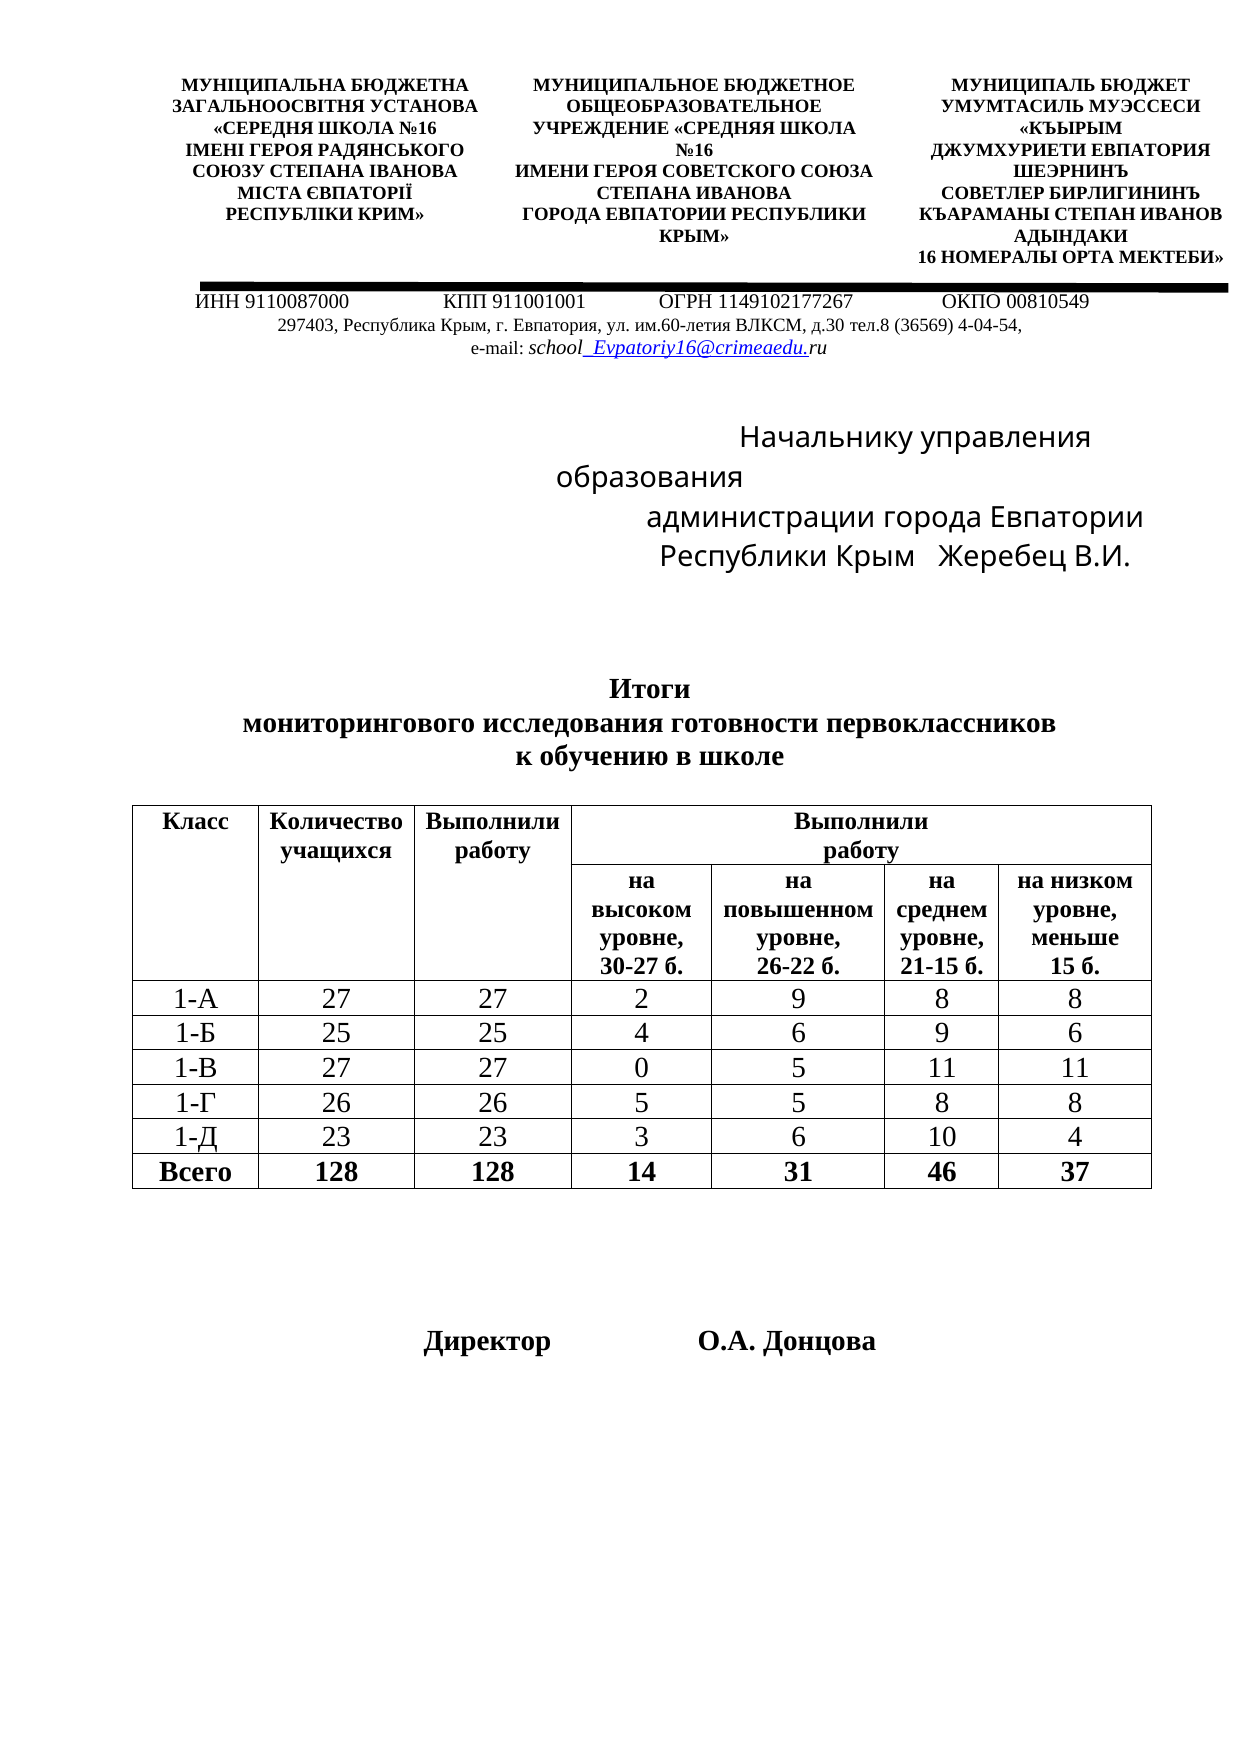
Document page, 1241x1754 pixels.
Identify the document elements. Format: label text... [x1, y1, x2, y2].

table_cell 27 [259, 981, 414, 1014]
table_cell 27 [415, 981, 571, 1014]
table_cell 23 [415, 1119, 571, 1153]
table_cell 8 [885, 981, 998, 1014]
table_cell 8 [999, 981, 1151, 1014]
table_cell 26 [415, 1085, 571, 1118]
table_cell 14 [572, 1154, 711, 1187]
table_cell 31 [712, 1154, 884, 1187]
table_header МУНИЦИПАЛЬ БЮДЖЕТ УМУМТАСИЛЬ МУЭССЕСИ «КЪЫРЫМ ДЖУМХУРИЕТИ ЕВПАТОРИЯ ШЕЭРНИНЪ СОВЕТЛЕР БИРЛИГИНИНЪ КЪАРАМАНЫ СТЕПАН ИВАНОВ АДЫНДАКИ 16 НОМЕРАЛЫ ОРТА МЕКТЕБИ» [886, 74, 1240, 289]
table_cell 1-В [133, 1050, 258, 1084]
table_cell на среднем уровне, 21-15 б. [885, 865, 998, 980]
table_header МУНIЦИПАЛЬНА БЮДЖЕТНА ЗАГАЛЬНООСВIТНЯ УСТАНОВА «СЕРЕДНЯ ШКОЛА №16 IMEHI ГЕРОЯ РАДЯНСЬКОГО СОЮЗУ СТЕПАНА IBAHOBA MICTA ЄВПАТОРІЇ РЕСПУБЛIКИ КРИМ» [148, 74, 502, 289]
table_cell 10 [885, 1119, 998, 1153]
table_cell 1-Г [133, 1085, 258, 1118]
table_cell 0 [572, 1050, 711, 1084]
table_header Количество учащихся [259, 806, 414, 980]
table_cell 2 [572, 981, 711, 1014]
table_cell 27 [259, 1050, 414, 1084]
table_cell 1-Б [133, 1016, 258, 1049]
table_cell 11 [999, 1050, 1151, 1084]
table_cell 6 [999, 1016, 1151, 1049]
table_cell 25 [415, 1016, 571, 1049]
table_cell на высоком уровне, 30-27 б. [572, 865, 711, 980]
table_cell на низком уровне, меньше 15 б. [999, 865, 1151, 980]
table_cell 9 [712, 981, 884, 1014]
table_cell 128 [259, 1154, 414, 1187]
table_header Выполнили работу [415, 806, 571, 980]
table_cell 3 [572, 1119, 711, 1153]
table_cell 4 [572, 1016, 711, 1049]
table_cell 27 [415, 1050, 571, 1084]
table_cell 26 [259, 1085, 414, 1118]
table_cell 37 [999, 1154, 1151, 1187]
text 297403, Республика Крым, г. Евпатория, ул. им.60-летия ВЛКСМ, д.30 тел.8 (36569) 4-04-54, [148, 313, 1152, 335]
table_header Выполнили работу [572, 806, 1151, 864]
table_cell 5 [712, 1050, 884, 1084]
table_cell 1-Д [133, 1119, 258, 1153]
table_cell 25 [259, 1016, 414, 1049]
table_cell 128 [415, 1154, 571, 1187]
text Начальнику управления образования администрации города Евпатории Республики Крым Жеребец В.И. [148, 417, 1152, 604]
table_cell 5 [712, 1085, 884, 1118]
text мониторингового исследования готовности первоклассников [148, 705, 1152, 738]
text e-mail: school_Evpatoriy16@crimeaedu.ru [148, 335, 1152, 359]
table_header МУНИЦИПАЛЬНОЕ БЮДЖЕТНОЕ ОБЩЕОБРАЗОВАТЕЛЬНОЕ УЧРЕЖДЕНИЕ «СРЕДНЯЯ ШКОЛА №16 ИМЕНИ ГЕРОЯ СОВЕТСКОГО СОЮЗА СТЕПАНА ИВАНОВА ГОРОДА ЕВПАТОРИИ РЕСПУБЛИКИ КРЫМ» [502, 74, 886, 282]
table_cell 23 [259, 1119, 414, 1153]
table_cell 46 [885, 1154, 998, 1187]
table_cell 11 [885, 1050, 998, 1084]
table_cell 4 [999, 1119, 1151, 1153]
table_header Класс [133, 806, 258, 980]
table_cell на повышенном уровне, 26-22 б. [712, 865, 884, 980]
table_cell 5 [572, 1085, 711, 1118]
text Директор О.А. Донцова [148, 1323, 1152, 1356]
text к обучению в школе [148, 738, 1152, 772]
text Итоги [148, 671, 1152, 705]
table_cell 8 [999, 1085, 1151, 1118]
table_cell 6 [712, 1119, 884, 1153]
table_cell 1-А [133, 981, 258, 1014]
table_cell 6 [712, 1016, 884, 1049]
table_cell 9 [885, 1016, 998, 1049]
text ИНН 9110087000 КПП 911001001 ОГРН 1149102177267 ОКПО 00810549 [148, 289, 1152, 313]
table_cell 8 [885, 1085, 998, 1118]
table_cell Всего [133, 1154, 258, 1187]
